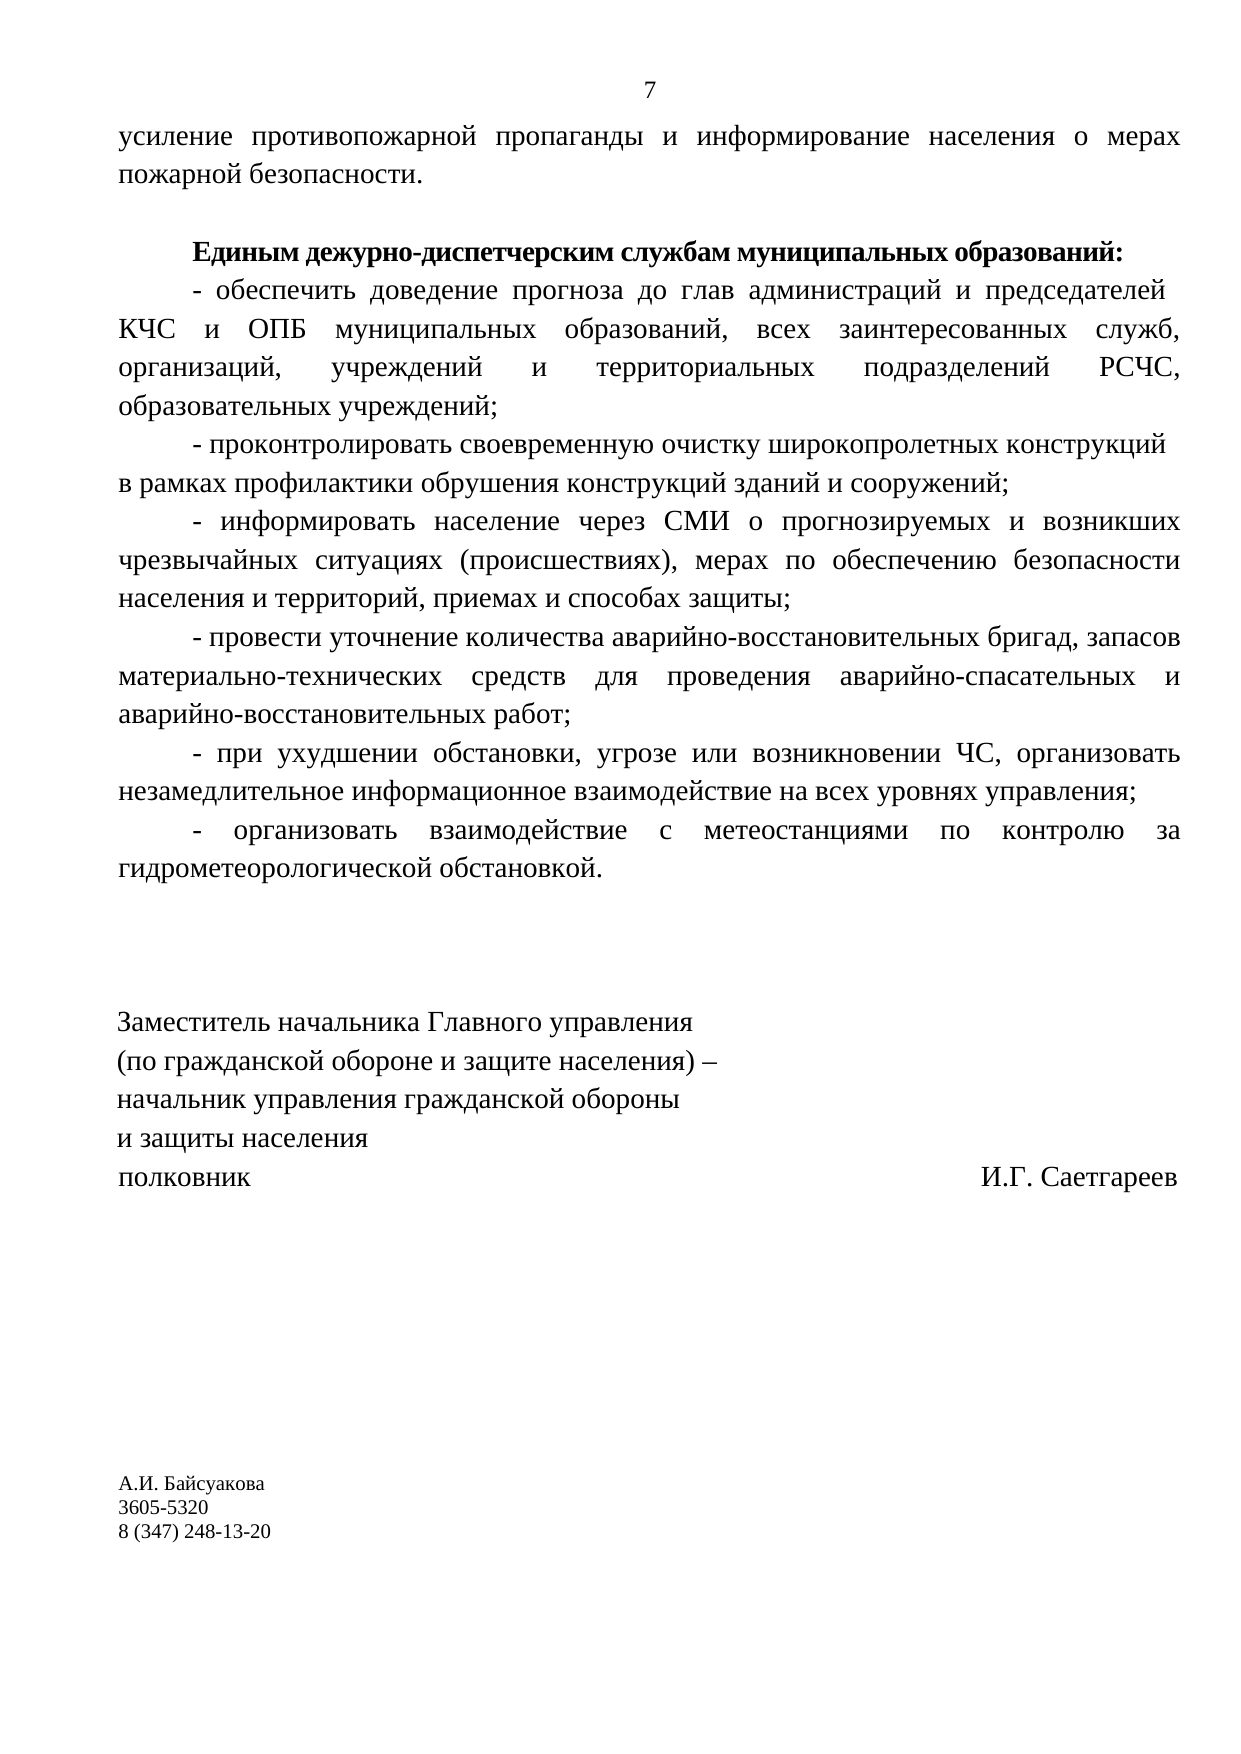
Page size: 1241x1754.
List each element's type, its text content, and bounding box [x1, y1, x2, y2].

text 8 (347) 248-13-20 [118, 1519, 1181, 1543]
text - проконтролировать своевременную очистку широкопролетных конструкций в рамках профилактики обрушения конструкций зданий и сооружений; [118, 426, 1167, 498]
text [118, 118, 1181, 190]
text начальник управления гражданской обороны [117, 1082, 1180, 1115]
text полковник И.Г. Саетгареев [118, 1159, 1181, 1192]
text (по гражданской обороне и защите населения) – [117, 1043, 1180, 1077]
text А.И. Байсуакова [118, 1471, 1181, 1495]
text - организовать взаимодействие с метеостанциями по контролю за гидрометеорологической обстановкой. [118, 812, 1181, 884]
text - при ухудшении обстановки, угрозе или возникновении ЧС, организовать незамедлительное информационное взаимодействие на всех уровнях управления; [118, 735, 1181, 807]
text Единым дежурно-диспетчерским службам муниципальных образований: [118, 234, 1181, 267]
text - обеспечить доведение прогноза до глав администраций и председателей КЧС и ОПБ муниципальных образований, всех заинтересованных служб, организаций, учреждений и территориальных подразделений РСЧС, образовательных учреждений; [118, 272, 1181, 421]
text - провести уточнение количества аварийно-восстановительных бригад, запасов материально-технических средств для проведения аварийно-спасательных и аварийно-восстановительных работ; [118, 619, 1181, 730]
text 3605-5320 [118, 1495, 1181, 1519]
text и защиты населения [117, 1120, 1180, 1154]
text Заместитель начальника Главного управления [117, 1004, 1180, 1038]
